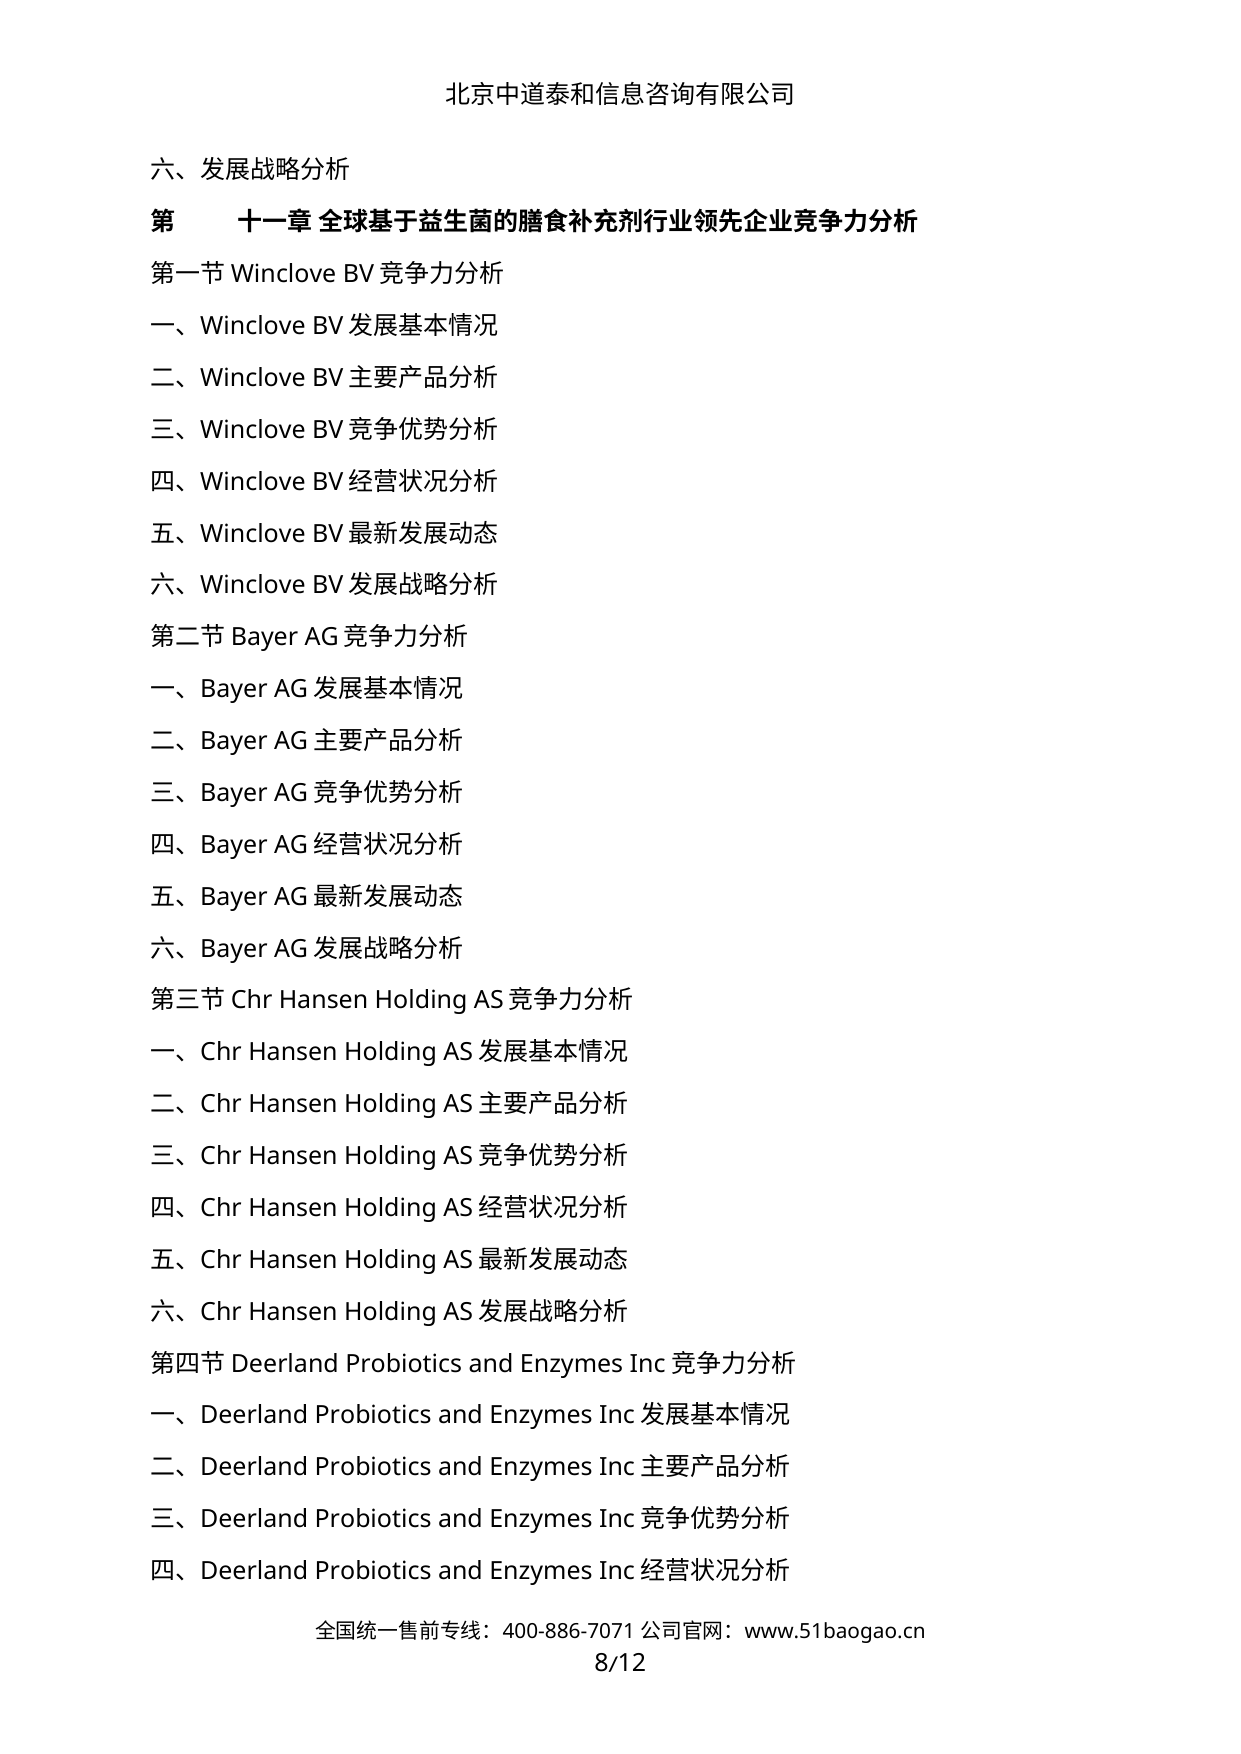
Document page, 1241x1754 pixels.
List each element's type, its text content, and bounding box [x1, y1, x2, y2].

text 五、Winclove BV最新发展动态 [150, 513, 1090, 549]
text 六、发展战略分析 [150, 150, 1090, 186]
text 三、Winclove BV竞争优势分析 [150, 409, 1090, 446]
text 第一节 Winclove BV竞争力分析 [150, 254, 1090, 290]
text 二、Chr Hansen Holding AS主要产品分析 [150, 1084, 1090, 1120]
text 第二节 Bayer AG竞争力分析 [150, 617, 1090, 653]
text 第四节 Deerland Probiotics and Enzymes Inc竞争力分析 [150, 1343, 1090, 1379]
text 一、Chr Hansen Holding AS发展基本情况 [150, 1032, 1090, 1068]
text 第三节 Chr Hansen Holding AS竞争力分析 [150, 980, 1090, 1016]
text 四、Winclove BV经营状况分析 [150, 461, 1090, 497]
text 一、Bayer AG发展基本情况 [150, 669, 1090, 705]
text 三、Bayer AG竞争优势分析 [150, 772, 1090, 809]
text 六、Chr Hansen Holding AS发展战略分析 [150, 1291, 1090, 1327]
text 四、Deerland Probiotics and Enzymes Inc经营状况分析 [150, 1551, 1090, 1587]
text 一、Winclove BV发展基本情况 [150, 306, 1090, 342]
text 二、Winclove BV主要产品分析 [150, 357, 1090, 394]
text 二、Bayer AG主要产品分析 [150, 721, 1090, 757]
text 五、Bayer AG最新发展动态 [150, 876, 1090, 912]
text 六、Winclove BV发展战略分析 [150, 565, 1090, 601]
text 三、Deerland Probiotics and Enzymes Inc竞争优势分析 [150, 1499, 1090, 1535]
text 四、Chr Hansen Holding AS经营状况分析 [150, 1187, 1090, 1224]
text 三、Chr Hansen Holding AS竞争优势分析 [150, 1136, 1090, 1172]
text 二、Deerland Probiotics and Enzymes Inc主要产品分析 [150, 1447, 1090, 1483]
text 六、Bayer AG发展战略分析 [150, 928, 1090, 964]
text 五、Chr Hansen Holding AS最新发展动态 [150, 1239, 1090, 1276]
text 四、Bayer AG经营状况分析 [150, 824, 1090, 861]
text 一、Deerland Probiotics and Enzymes Inc发展基本情况 [150, 1395, 1090, 1431]
text 第 十一章 全球基于益生菌的膳食补充剂行业领先企业竞争力分析 [150, 202, 1090, 238]
